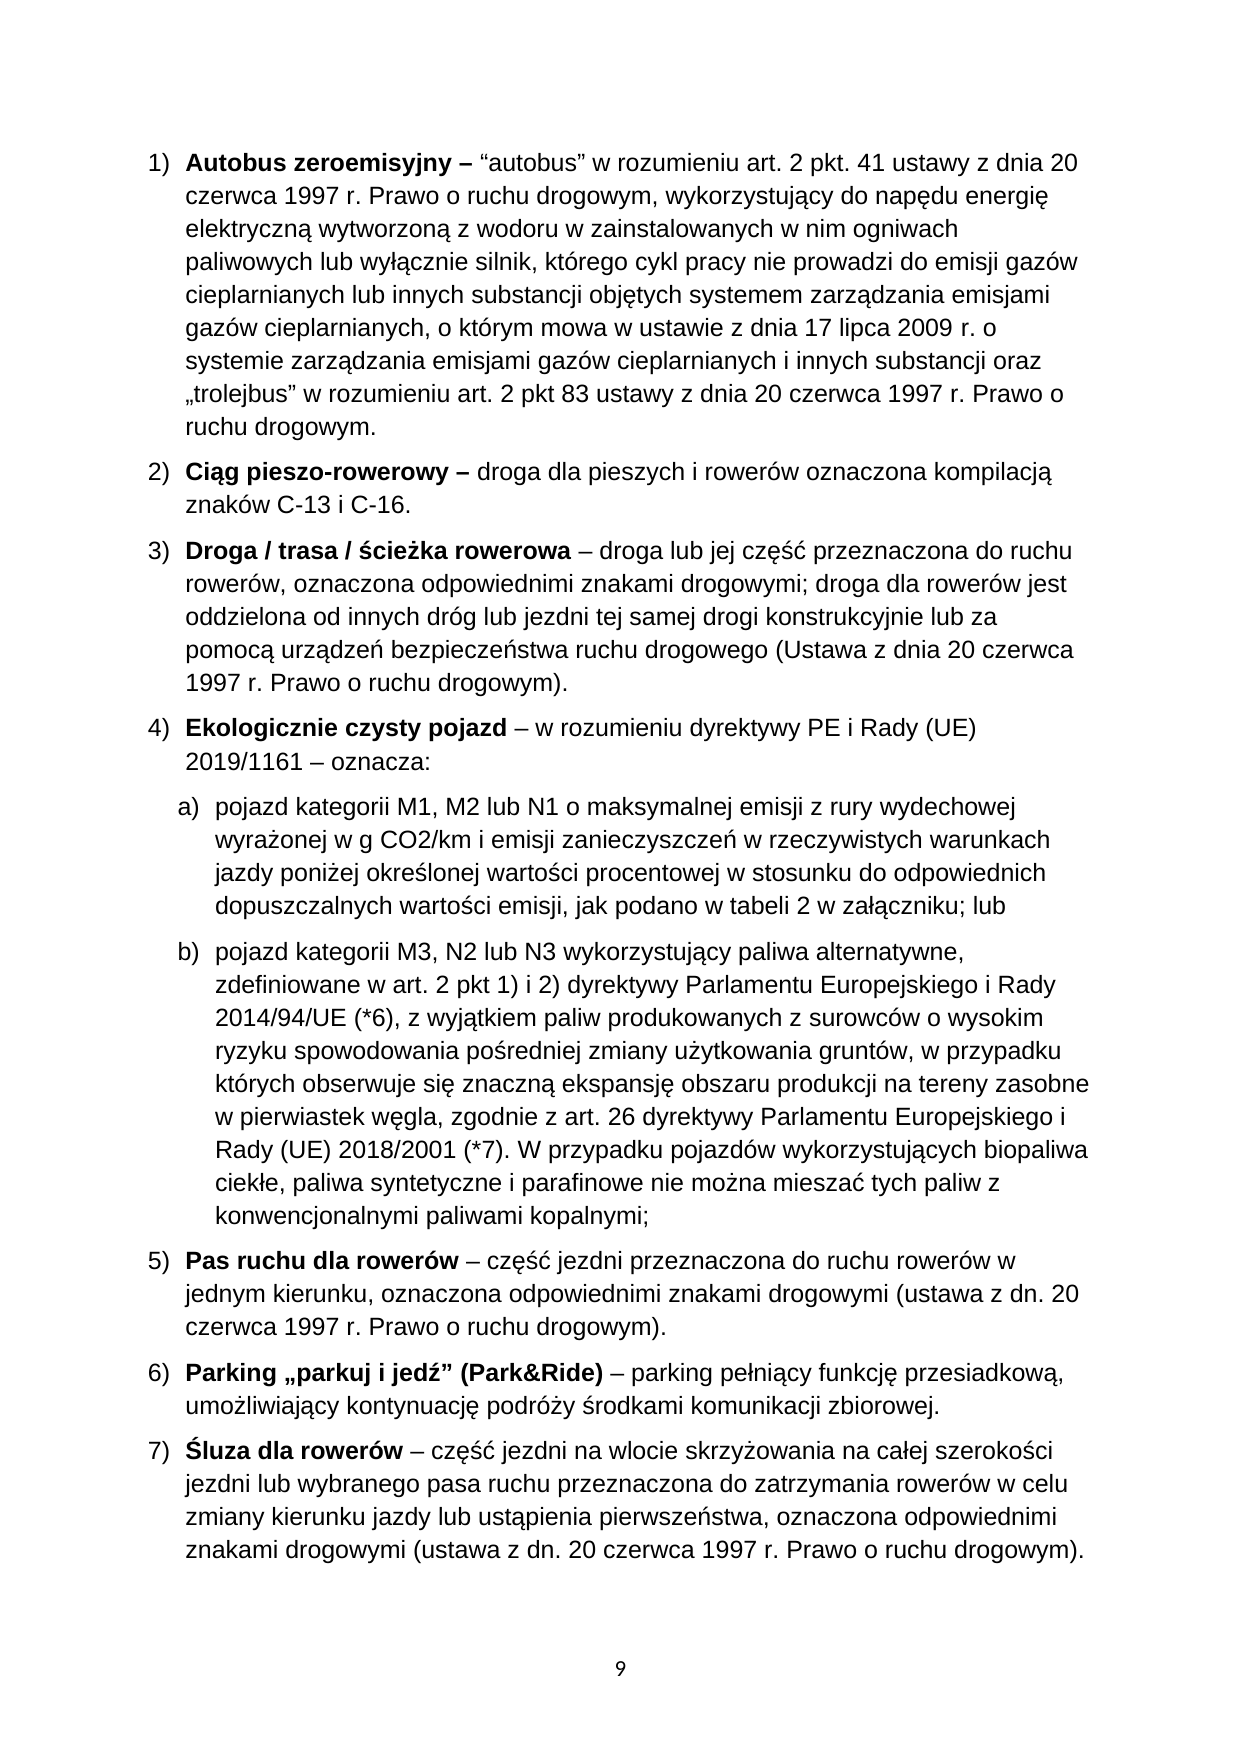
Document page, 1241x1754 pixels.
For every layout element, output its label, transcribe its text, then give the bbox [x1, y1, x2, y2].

list Droga / trasa / ścieżka rowerowa – droga lub jej część przeznaczona do ruchu rowerów, oznaczona odpowiednimi znakami drogowymi; droga dla rowerów jest oddzielona od innych dróg lub jezdni tej samej drogi konstrukcyjnie lub za pomocą urządzeń bezpieczeństwa ruchu drogowego (Ustawa z dnia 20 czerwca 1997 r. Prawo o ruchu drogowym). [148, 536, 1093, 697]
list Autobus zeroemisyjny – “autobus” w rozumieniu art. 2 pkt. 41 ustawy z dnia 20 czerwca 1997 r. Prawo o ruchu drogowym, wykorzystujący do napędu energię elektryczną wytworzoną z wodoru w zainstalowanych w nim ogniwach paliwowych lub wyłącznie silnik, którego cykl pracy nie prowadzi do emisji gazów cieplarnianych lub innych substancji objętych systemem zarządzania emisjami gazów cieplarnianych, o którym mowa w ustawie z dnia 17 lipca 2009 r. o systemie zarządzania emisjami gazów cieplarnianych i innych substancji oraz „trolejbus” w rozumieniu art. 2 pkt 83 ustawy z dnia 20 czerwca 1997 r. Prawo o ruchu drogowym. [148, 148, 1093, 441]
list pojazd kategorii M3, N2 lub N3 wykorzystujący paliwa alternatywne, zdefiniowane w art. 2 pkt 1) i 2) dyrektywy Parlamentu Europejskiego i Rady 2014/94/UE (*6), z wyjątkiem paliw produkowanych z surowców o wysokim ryzyku spowodowania pośredniej zmiany użytkowania gruntów, w przypadku których obserwuje się znaczną ekspansję obszaru produkcji na tereny zasobne w pierwiastek węgla, zgodnie z art. 26 dyrektywy Parlamentu Europejskiego i Rady (UE) 2018/2001 (*7). W przypadku pojazdów wykorzystujących biopaliwa ciekłe, paliwa syntetyczne i parafinowe nie można mieszać tych paliw z konwencjonalnymi paliwami kopalnymi; [177, 937, 1093, 1229]
list Parking „parkuj i jedź” (Park&Ride) – parking pełniący funkcję przesiadkową, umożliwiający kontynuację podróży środkami komunikacji zbiorowej. [148, 1358, 1093, 1419]
list pojazd kategorii M1, M2 lub N1 o maksymalnej emisji z rury wydechowej wyrażonej w g CO2/km i emisji zanieczyszczeń w rzeczywistych warunkach jazdy poniżej określonej wartości procentowej w stosunku do odpowiednich dopuszczalnych wartości emisji, jak podano w tabeli 2 w załączniku; lub [177, 792, 1093, 920]
list Śluza dla rowerów – część jezdni na wlocie skrzyżowania na całej szerokości jezdni lub wybranego pasa ruchu przeznaczona do zatrzymania rowerów w celu zmiany kierunku jazdy lub ustąpienia pierwszeństwa, oznaczona odpowiednimi znakami drogowymi (ustawa z dn. 20 czerwca 1997 r. Prawo o ruchu drogowym). [148, 1436, 1093, 1564]
list Ciąg pieszo-rowerowy – droga dla pieszych i rowerów oznaczona kompilacją znaków C-13 i C-16. [148, 457, 1093, 519]
list Pas ruchu dla rowerów – część jezdni przeznaczona do ruchu rowerów w jednym kierunku, oznaczona odpowiednimi znakami drogowymi (ustawa z dn. 20 czerwca 1997 r. Prawo o ruchu drogowym). [148, 1246, 1093, 1341]
list Ekologicznie czysty pojazd – w rozumieniu dyrektywy PE i Rady (UE) 2019/1161 – oznacza: [148, 713, 1093, 775]
